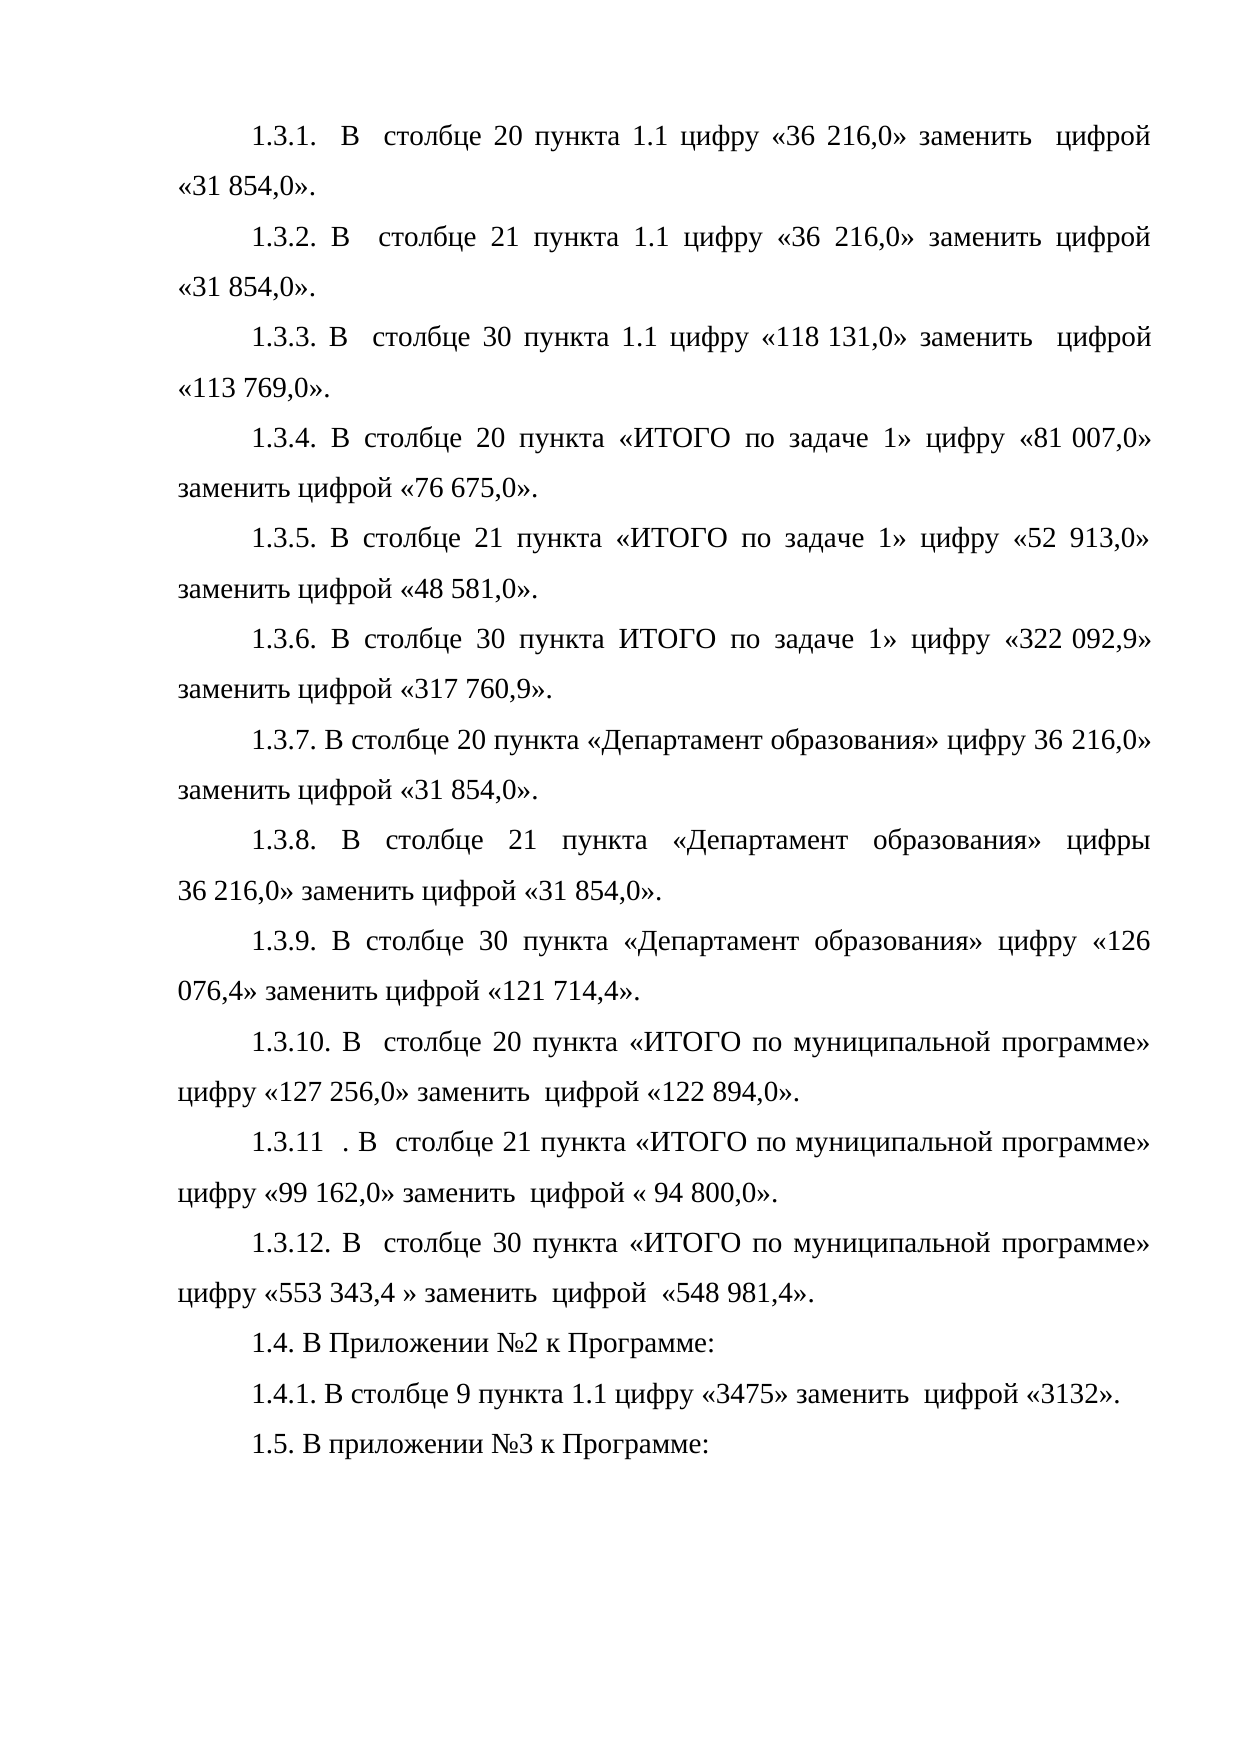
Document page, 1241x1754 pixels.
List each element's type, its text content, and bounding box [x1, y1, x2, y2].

text 1.3.3. В столбце 30 пункта 1.1 цифру «118 131,0» заменить цифрой «113 769,0». [177, 319, 1152, 403]
text 1.4.1. В столбце 9 пункта 1.1 цифру «3475» заменить цифрой «3132». [177, 1376, 1152, 1409]
text 1.3.5. В столбце 21 пункта «ИТОГО по задаче 1» цифру «52 913,0» заменить цифрой «48 581,0». [177, 521, 1152, 604]
text 1.3.12. В столбце 30 пункта «ИТОГО по муниципальной программе» цифру «553 343,4 » заменить цифрой «548 981,4». [177, 1225, 1152, 1309]
text 1.3.1. В столбце 20 пункта 1.1 цифру «36 216,0» заменить цифрой «31 854,0». [177, 118, 1152, 202]
text 1.4. В Приложении №2 к Программе: [177, 1326, 1152, 1359]
text 1.3.4. В столбце 20 пункта «ИТОГО по задаче 1» цифру «81 007,0» заменить цифрой «76 675,0». [177, 420, 1152, 504]
text 1.3.9. В столбце 30 пункта «Департамент образования» цифру «126 076,4» заменить цифрой «121 714,4». [177, 923, 1152, 1007]
text 1.3.10. В столбце 20 пункта «ИТОГО по муниципальной программе» цифру «127 256,0» заменить цифрой «122 894,0». [177, 1024, 1152, 1108]
text 1.3.2. В столбце 21 пункта 1.1 цифру «36 216,0» заменить цифрой «31 854,0». [177, 219, 1152, 303]
text 1.3.11 . В столбце 21 пункта «ИТОГО по муниципальной программе» цифру «99 162,0» заменить цифрой « 94 800,0». [177, 1124, 1152, 1208]
text 1.3.8. В столбце 21 пункта «Департамент образования» цифры 36 216,0» заменить цифрой «31 854,0». [177, 822, 1152, 906]
text 1.3.7. В столбце 20 пункта «Департамент образования» цифру 36 216,0» заменить цифрой «31 854,0». [177, 722, 1152, 806]
text 1.5. В приложении №3 к Программе: [177, 1426, 1152, 1460]
text 1.3.6. В столбце 30 пункта ИТОГО по задаче 1» цифру «322 092,9» заменить цифрой «317 760,9». [177, 621, 1152, 705]
